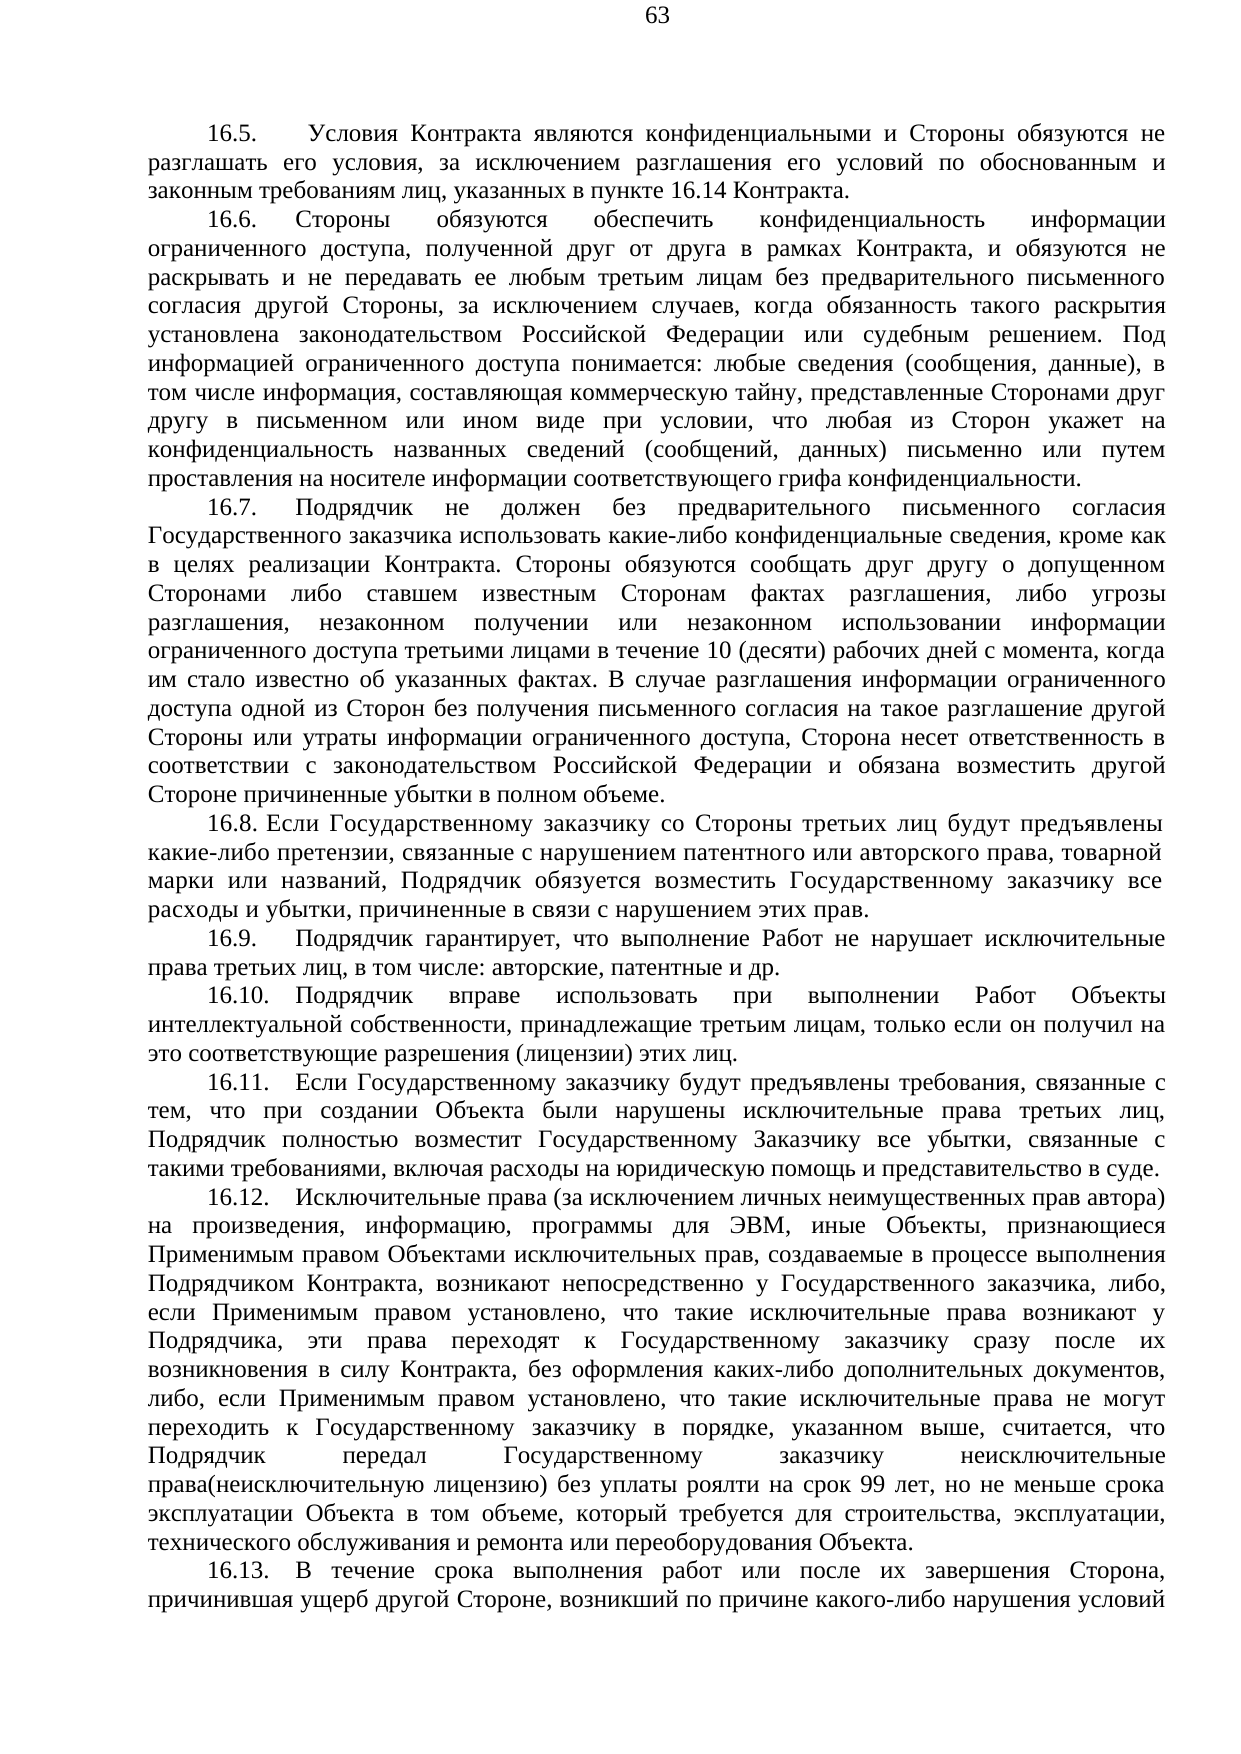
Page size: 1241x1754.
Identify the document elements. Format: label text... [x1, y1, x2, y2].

list Если Государственному заказчику со Стороны третьих лиц будут предъявлены какие-либо претензии, связанные с нарушением патентного или авторского права, товарной марки или названий, Подрядчик обязуется возместить Государственному заказчику все расходы и убытки, причиненные в связи с нарушением этих прав. [148, 808, 1164, 923]
list Стороны обязуются обеспечить конфиденциальность информации ограниченного доступа, полученной друг от друга в рамках Контракта, и обязуются не раскрывать и не передавать ее любым третьим лицам без предварительного письменного согласия другой Стороны, за исключением случаев, когда обязанность такого раскрытия установлена законодательством Российской Федерации или судебным решением. Под информацией ограниченного доступа понимается: любые сведения (сообщения, данные), в том числе информация, составляющая коммерческую тайну, представленные Сторонами друг другу в письменном или ином виде при условии, что любая из Сторон укажет на конфиденциальность названных сведений (сообщений, данных) письменно или путем проставления на носителе информации соответствующего грифа конфиденциальности. [148, 204, 1167, 492]
list Подрядчик не должен без предварительного письменного согласия Государственного заказчика использовать какие-либо конфиденциальные сведения, кроме как в целях реализации Контракта. Стороны обязуются сообщать друг другу о допущенном Сторонами либо ставшем известным Сторонам фактах разглашения, либо угрозы разглашения, незаконном получении или незаконном использовании информации ограниченного доступа третьими лицами в течение 10 (десяти) рабочих дней с момента, когда им стало известно об указанных фактах. В случае разглашения информации ограниченного доступа одной из Сторон без получения письменного согласия на такое разглашение другой Стороны или утраты информации ограниченного доступа, Сторона несет ответственность в соответствии с законодательством Российской Федерации и обязана возместить другой Стороне причиненные убытки в полном объеме. [148, 492, 1167, 808]
list Если Государственному заказчику будут предъявлены требования, связанные с тем, что при создании Объекта были нарушены исключительные права третьих лиц, Подрядчик полностью возместит Государственному Заказчику все убытки, связанные с такими требованиями, включая расходы на юридическую помощь и представительство в суде. [148, 1067, 1167, 1182]
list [148, 1556, 1167, 1613]
list Условия Контракта являются конфиденциальными и Стороны обязуются не разглашать его условия, за исключением разглашения его условий по обоснованным и законным требованиям лиц, указанных в пункте 16.14 Контракта. [148, 118, 1167, 204]
list Подрядчик гарантирует, что выполнение Работ не нарушает исключительные права третьих лиц, в том числе: авторские, патентные и др. [148, 923, 1167, 981]
list Исключительные права (за исключением личных неимущественных прав автора) на произведения, информацию, программы для ЭВМ, иные Объекты, признающиеся Применимым правом Объектами исключительных прав, создаваемые в процессе выполнения Подрядчиком Контракта, возникают непосредственно у Государственного заказчика, либо, если Применимым правом установлено, что такие исключительные права возникают у Подрядчика, эти права переходят к Государственному заказчику сразу после их возникновения в силу Контракта, без оформления каких-либо дополнительных документов, либо, если Применимым правом установлено, что такие исключительные права не могут переходить к Государственному заказчику в порядке, указанном выше, считается, что Подрядчик передал Государственному заказчику неисключительные права(неисключительную лицензию) без уплаты роялти на срок 99 лет, но не меньше срока эксплуатации Объекта в том объеме, который требуется для строительства, эксплуатации, технического обслуживания и ремонта или переоборудования Объекта. [148, 1182, 1167, 1556]
list Подрядчик вправе использовать при выполнении Работ Объекты интеллектуальной собственности, принадлежащие третьим лицам, только если он получил на это соответствующие разрешения (лицензии) этих лиц. [148, 981, 1167, 1067]
